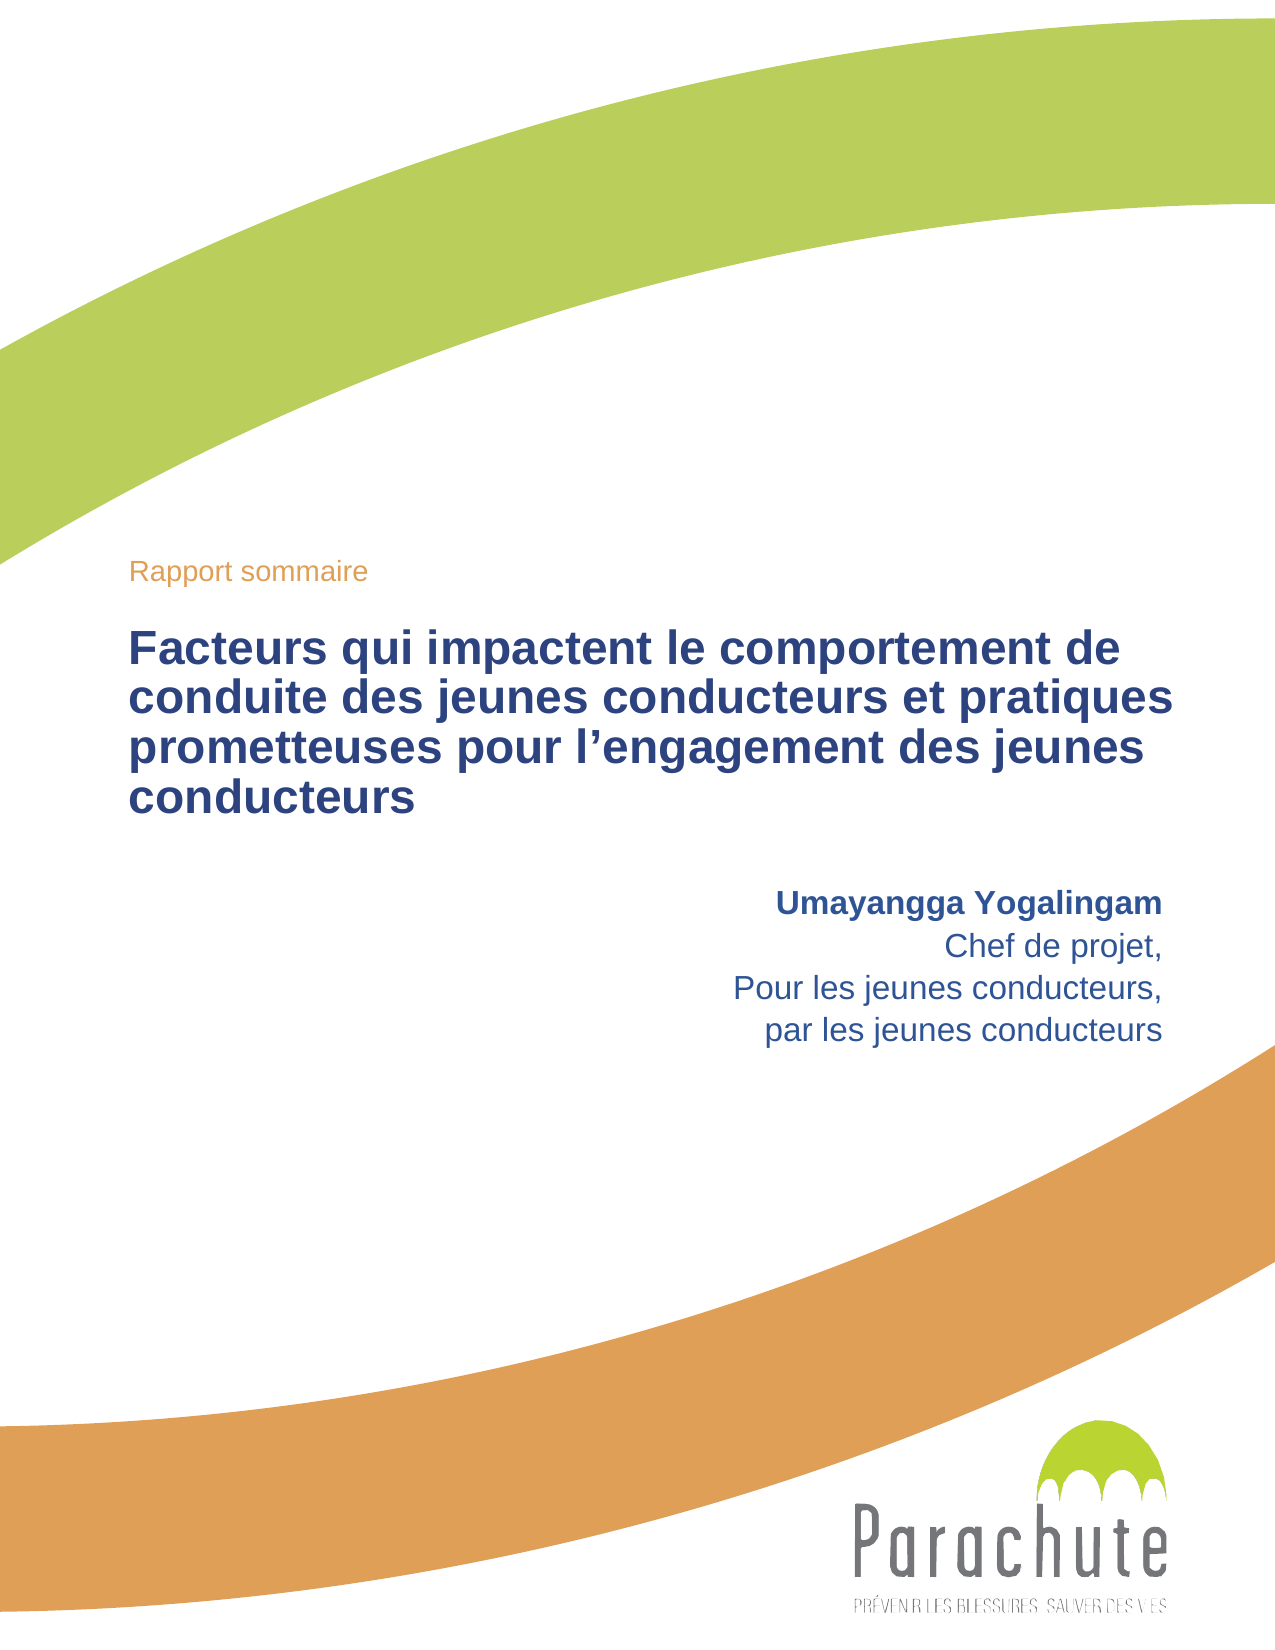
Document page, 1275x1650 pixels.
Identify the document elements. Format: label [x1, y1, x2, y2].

picture [854, 1420, 1167, 1614]
